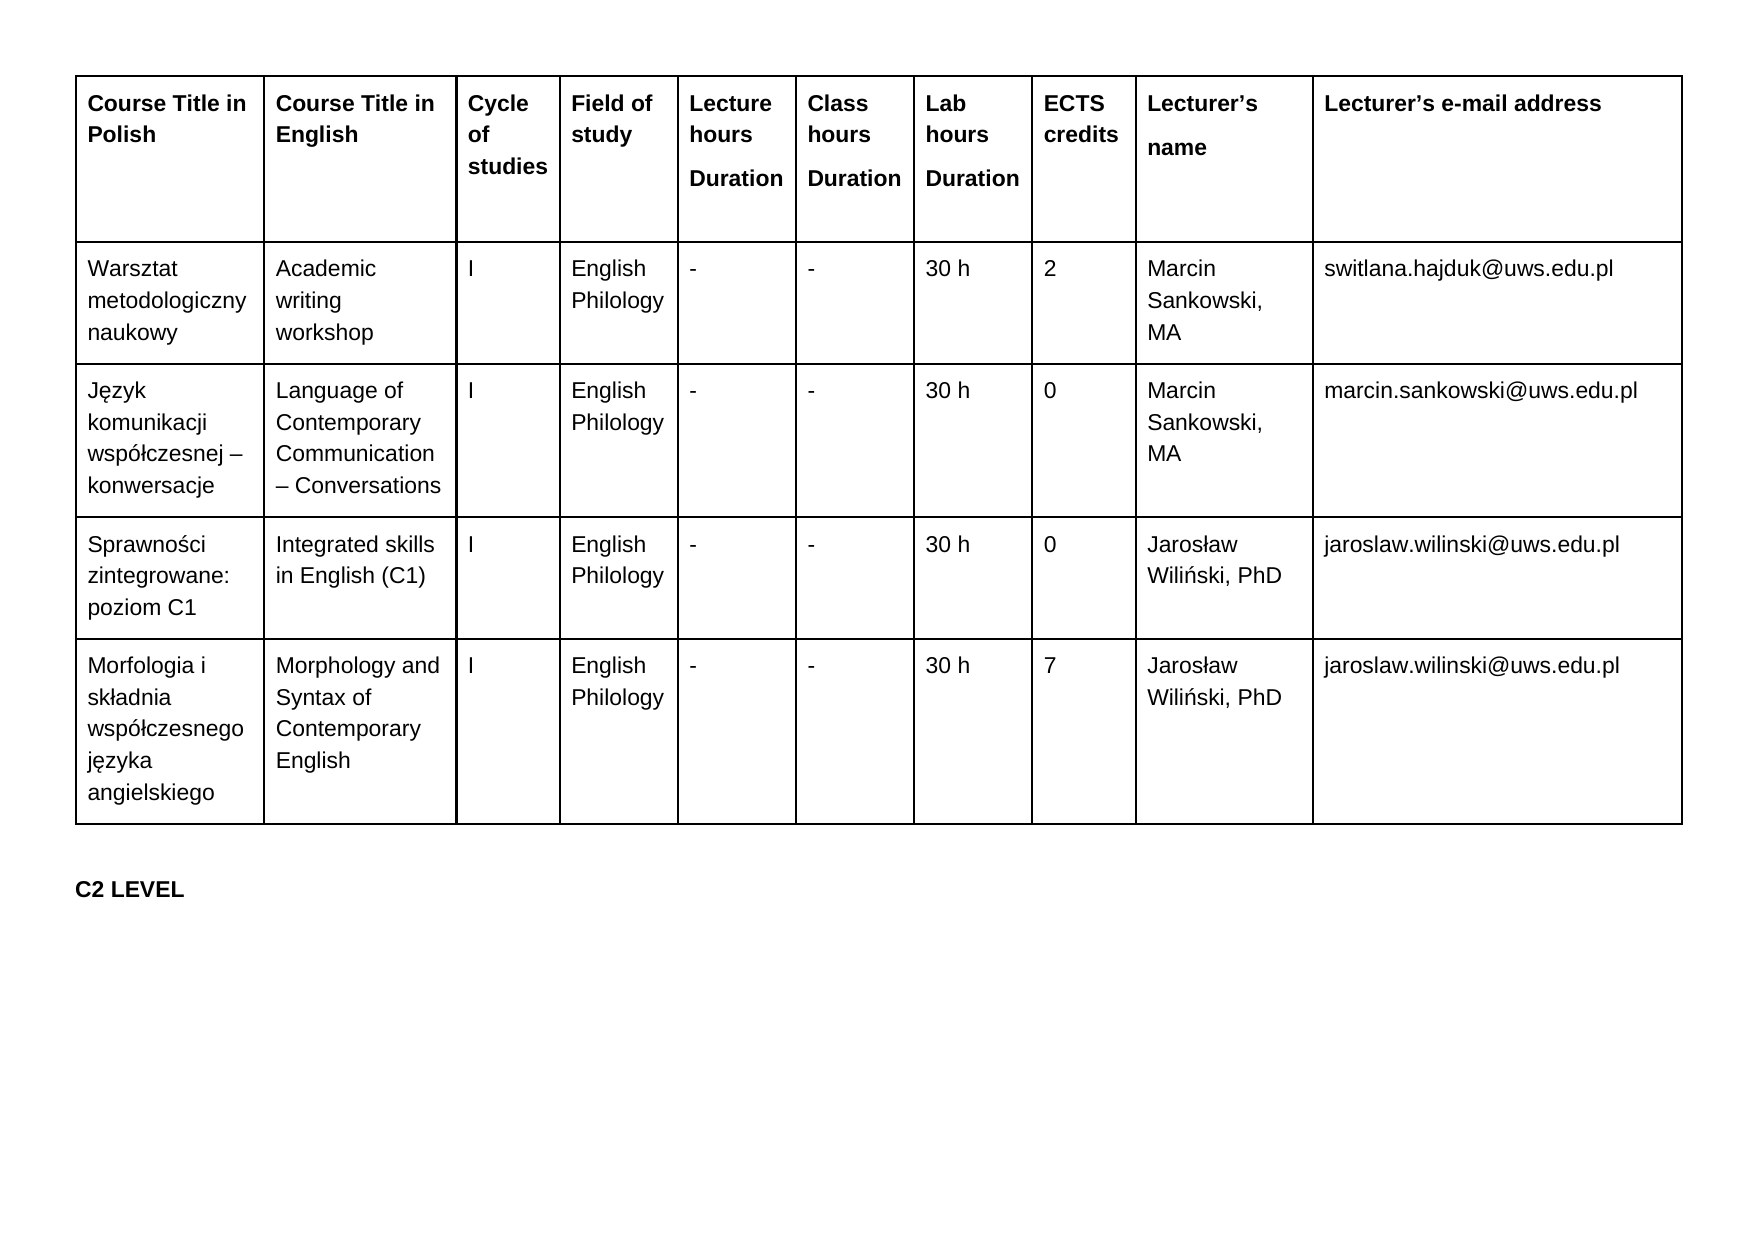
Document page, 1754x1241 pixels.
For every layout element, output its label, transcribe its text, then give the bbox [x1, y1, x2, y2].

table_cell Sprawności zintegrowane: poziom C1 [77, 518, 263, 638]
table_cell jaroslaw.wilinski@uws.edu.pl [1314, 640, 1681, 823]
table_cell English Philology [561, 640, 677, 823]
text C2 LEVEL [75, 876, 1679, 902]
table_cell English Philology [561, 365, 677, 516]
table_header Lecturer’s name [1137, 77, 1312, 241]
table_cell jaroslaw.wilinski@uws.edu.pl [1314, 518, 1681, 638]
table_cell Morfologia i składnia współczesnego języka angielskiego [77, 640, 263, 823]
table_cell - [679, 243, 795, 363]
table_header Lecturehours Duration [679, 77, 795, 241]
table_cell 0 [1033, 518, 1135, 638]
table_cell 2 [1033, 243, 1135, 363]
table_header Course Title in Polish [77, 77, 263, 241]
table_header Course Title in English [265, 77, 455, 241]
table_header Class hours Duration [797, 77, 913, 241]
table_cell - [797, 518, 913, 638]
table_cell Marcin Sankowski, MA [1137, 243, 1312, 363]
table_header Lecturer’s e-mail address [1314, 77, 1681, 241]
table_cell 30 h [915, 640, 1031, 823]
table_cell I [458, 365, 559, 516]
table_cell Language of Contemporary Communication – Conversations [265, 365, 455, 516]
table_cell I [458, 243, 559, 363]
table_cell 30 h [915, 243, 1031, 363]
table_cell I [458, 518, 559, 638]
table_cell 7 [1033, 640, 1135, 823]
table_cell marcin.sankowski@uws.edu.pl [1314, 365, 1681, 516]
table_cell - [797, 640, 913, 823]
table_cell 30 h [915, 518, 1031, 638]
table_cell - [679, 640, 795, 823]
table_cell Jarosław Wiliński, PhD [1137, 640, 1312, 823]
table_header ECTS credits [1033, 77, 1135, 241]
table_cell Warsztat metodologiczny naukowy [77, 243, 263, 363]
table_cell English Philology [561, 518, 677, 638]
table_cell Jarosław Wiliński, PhD [1137, 518, 1312, 638]
table_cell English Philology [561, 243, 677, 363]
table_cell switlana.hajduk@uws.edu.pl [1314, 243, 1681, 363]
table_header Lab hours Duration [915, 77, 1031, 241]
table_header Field of study [561, 77, 677, 241]
table_cell Academic writing workshop [265, 243, 455, 363]
table_cell - [797, 365, 913, 516]
table_cell Język komunikacji współczesnej – konwersacje [77, 365, 263, 516]
table_cell Morphology and Syntax of Contemporary English [265, 640, 455, 823]
table_cell - [797, 243, 913, 363]
table_cell 30 h [915, 365, 1031, 516]
table_cell - [679, 518, 795, 638]
table_cell - [679, 365, 795, 516]
table_cell 0 [1033, 365, 1135, 516]
table_cell I [458, 640, 559, 823]
table_cell Marcin Sankowski, MA [1137, 365, 1312, 516]
table_header Cycle of studies [458, 77, 559, 241]
table_cell Integrated skills in English (C1) [265, 518, 455, 638]
